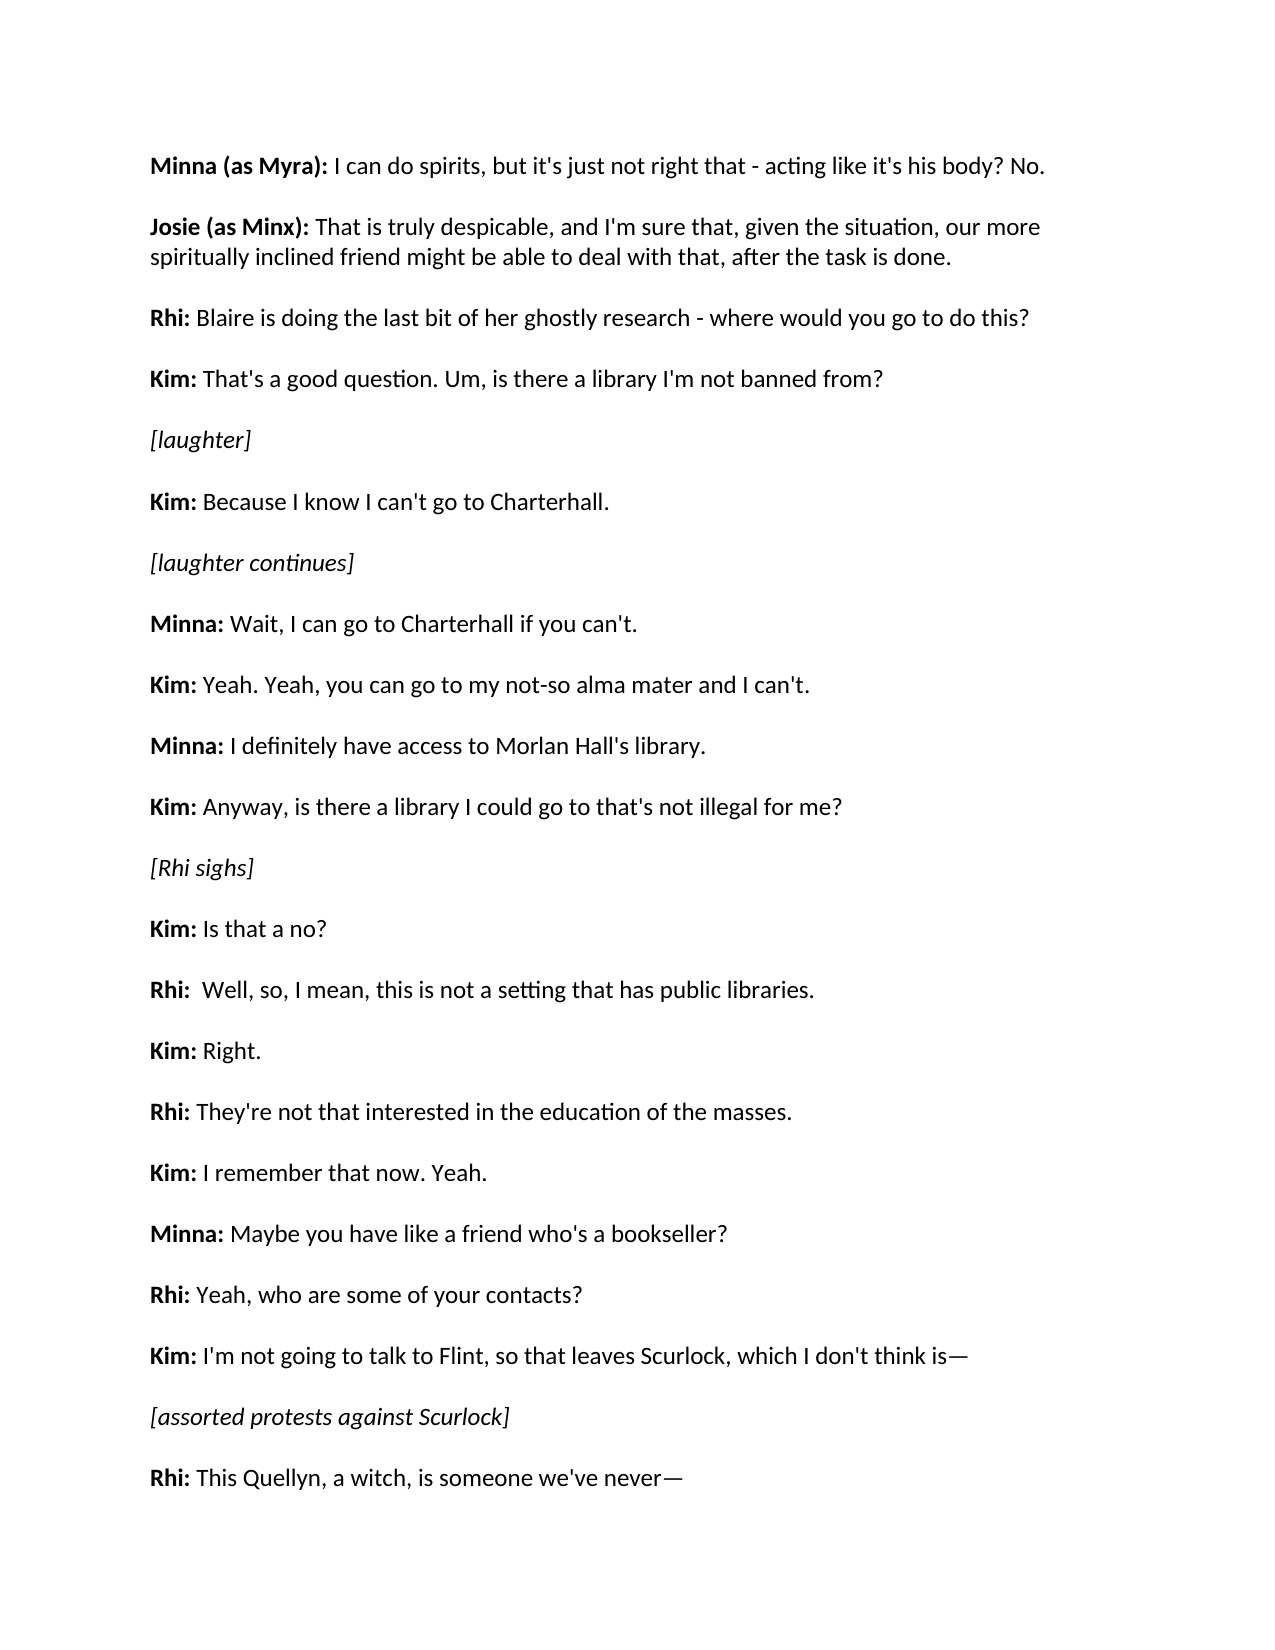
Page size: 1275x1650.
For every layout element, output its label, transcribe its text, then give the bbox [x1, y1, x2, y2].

text Kim: Because I know I can't go to Charterhall. [150, 486, 1125, 516]
text [Rhi sighs] [150, 852, 1125, 882]
text Kim: Right. [150, 1035, 1125, 1066]
text Kim: I remember that now. Yeah. [150, 1157, 1125, 1188]
text Kim: Anyway, is there a library I could go to that's not illegal for me? [150, 791, 1125, 821]
text Minna: I definitely have access to Morlan Hall's library. [150, 730, 1125, 760]
text Rhi: Yeah, who are some of your contacts? [150, 1279, 1125, 1310]
text [assorted protests against Scurlock] [150, 1401, 1125, 1432]
text Minna (as Myra): I can do spirits, but it's just not right that - acting like it's his body? No. [150, 150, 1125, 181]
text Kim: Yeah. Yeah, you can go to my not-so alma mater and I can't. [150, 669, 1125, 699]
text Rhi: This Quellyn, a witch, is someone we've never— [150, 1462, 1125, 1493]
text Kim: I'm not going to talk to Flint, so that leaves Scurlock, which I don't think is— [150, 1340, 1125, 1371]
text Minna: Wait, I can go to Charterhall if you can't. [150, 608, 1125, 638]
text Josie (as Minx): That is truly despicable, and I'm sure that, given the situation, our more spiritually inclined friend might be able to deal with that, after the task is done. [150, 211, 1125, 272]
text Kim: That's a good question. Um, is there a library I'm not banned from? [150, 364, 1125, 394]
text Minna: Maybe you have like a friend who's a bookseller? [150, 1218, 1125, 1249]
text Kim: Is that a no? [150, 913, 1125, 943]
text [laughter] [150, 425, 1125, 455]
text [laughter continues] [150, 547, 1125, 577]
text Rhi: Blaire is doing the last bit of her ghostly research - where would you go to do this? [150, 303, 1125, 333]
text Rhi: Well, so, I mean, this is not a setting that has public libraries. [150, 974, 1125, 1004]
text Rhi: They're not that interested in the education of the masses. [150, 1096, 1125, 1127]
